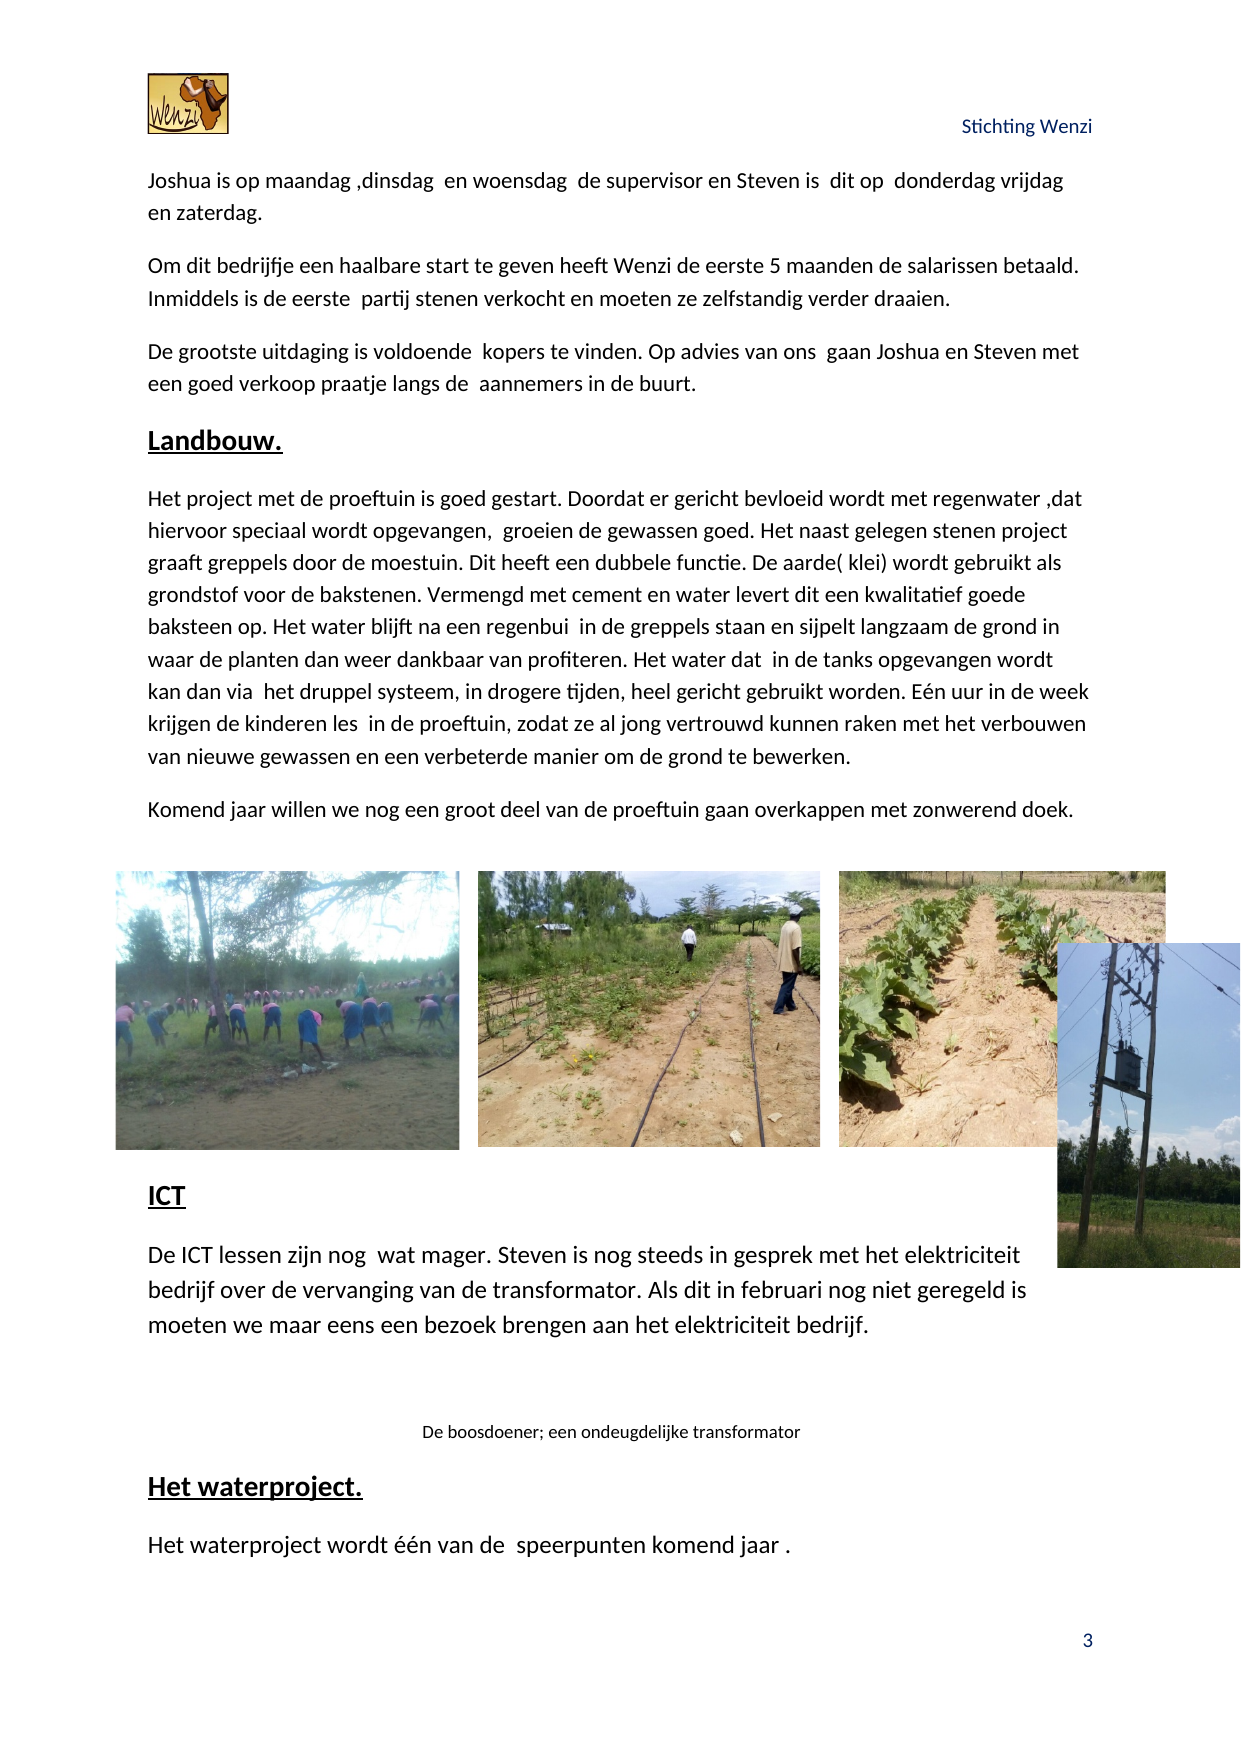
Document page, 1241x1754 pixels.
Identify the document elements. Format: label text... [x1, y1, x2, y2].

text De ICT lessen zijn nog wat mager. Steven is nog steeds in gesprek met het elektriciteit bedrijf over de vervanging van de transformator. Als dit in februari nog niet geregeld is moeten we maar eens een bezoek brengen aan het elektriciteit bedrijf. [148, 1239, 1093, 1339]
text Landbouw. [148, 422, 1093, 458]
text De boosdoener; een ondeugdelijke transformator [148, 1420, 1093, 1443]
text Om dit bedrijfje een haalbare start te geven heeft Wenzi de eerste 5 maanden de salarissen betaald. Inmiddels is de eerste partij stenen verkocht en moeten ze zelfstandig verder draaien. [148, 252, 1093, 312]
picture [478, 871, 821, 1147]
text ICT [148, 954, 1057, 1213]
text De grootste uitdaging is voldoende kopers te vinden. Op advies van ons gaan Joshua en Steven met een goed verkoop praatje langs de aannemers in de buurt. [148, 337, 1093, 397]
text Joshua is op maandag ,dinsdag en woensdag de supervisor en Steven is dit op donderdag vrijdag en zaterdag. [148, 166, 1093, 227]
text Het project met de proeftuin is goed gestart. Doordat er gericht bevloeid wordt met regenwater ,dat hiervoor speciaal wordt opgevangen, groeien de gewassen goed. Het naast gelegen stenen project graaft greppels door de moestuin. Dit heeft een dubbele functie. De aarde( klei) wordt gebruikt als grondstof voor de bakstenen. Vermengd met cement en water levert dit een kwalitatief goede baksteen op. Het water blijft na een regenbui in de greppels staan en sijpelt langzaam de grond in waar de planten dan weer dankbaar van profiteren. Het water dat in de tanks opgevangen wordt kan dan via het druppel systeem, in drogere tijden, heel gericht gebruikt worden. Eén uur in de week krijgen de kinderen les in de proeftuin, zodat ze al jong vertrouwd kunnen raken met het verbouwen van nieuwe gewassen en een verbeterde manier om de grond te bewerken. [148, 484, 1093, 770]
picture [115, 871, 460, 1150]
picture [147, 73, 229, 134]
picture [839, 871, 1241, 1268]
text Komend jaar willen we nog een groot deel van de proeftuin gaan overkappen met zonwerend doek. [148, 796, 1093, 823]
text Het waterproject wordt één van de speerpunten komend jaar . [148, 1529, 1093, 1560]
text Het waterproject. [148, 1468, 1093, 1503]
